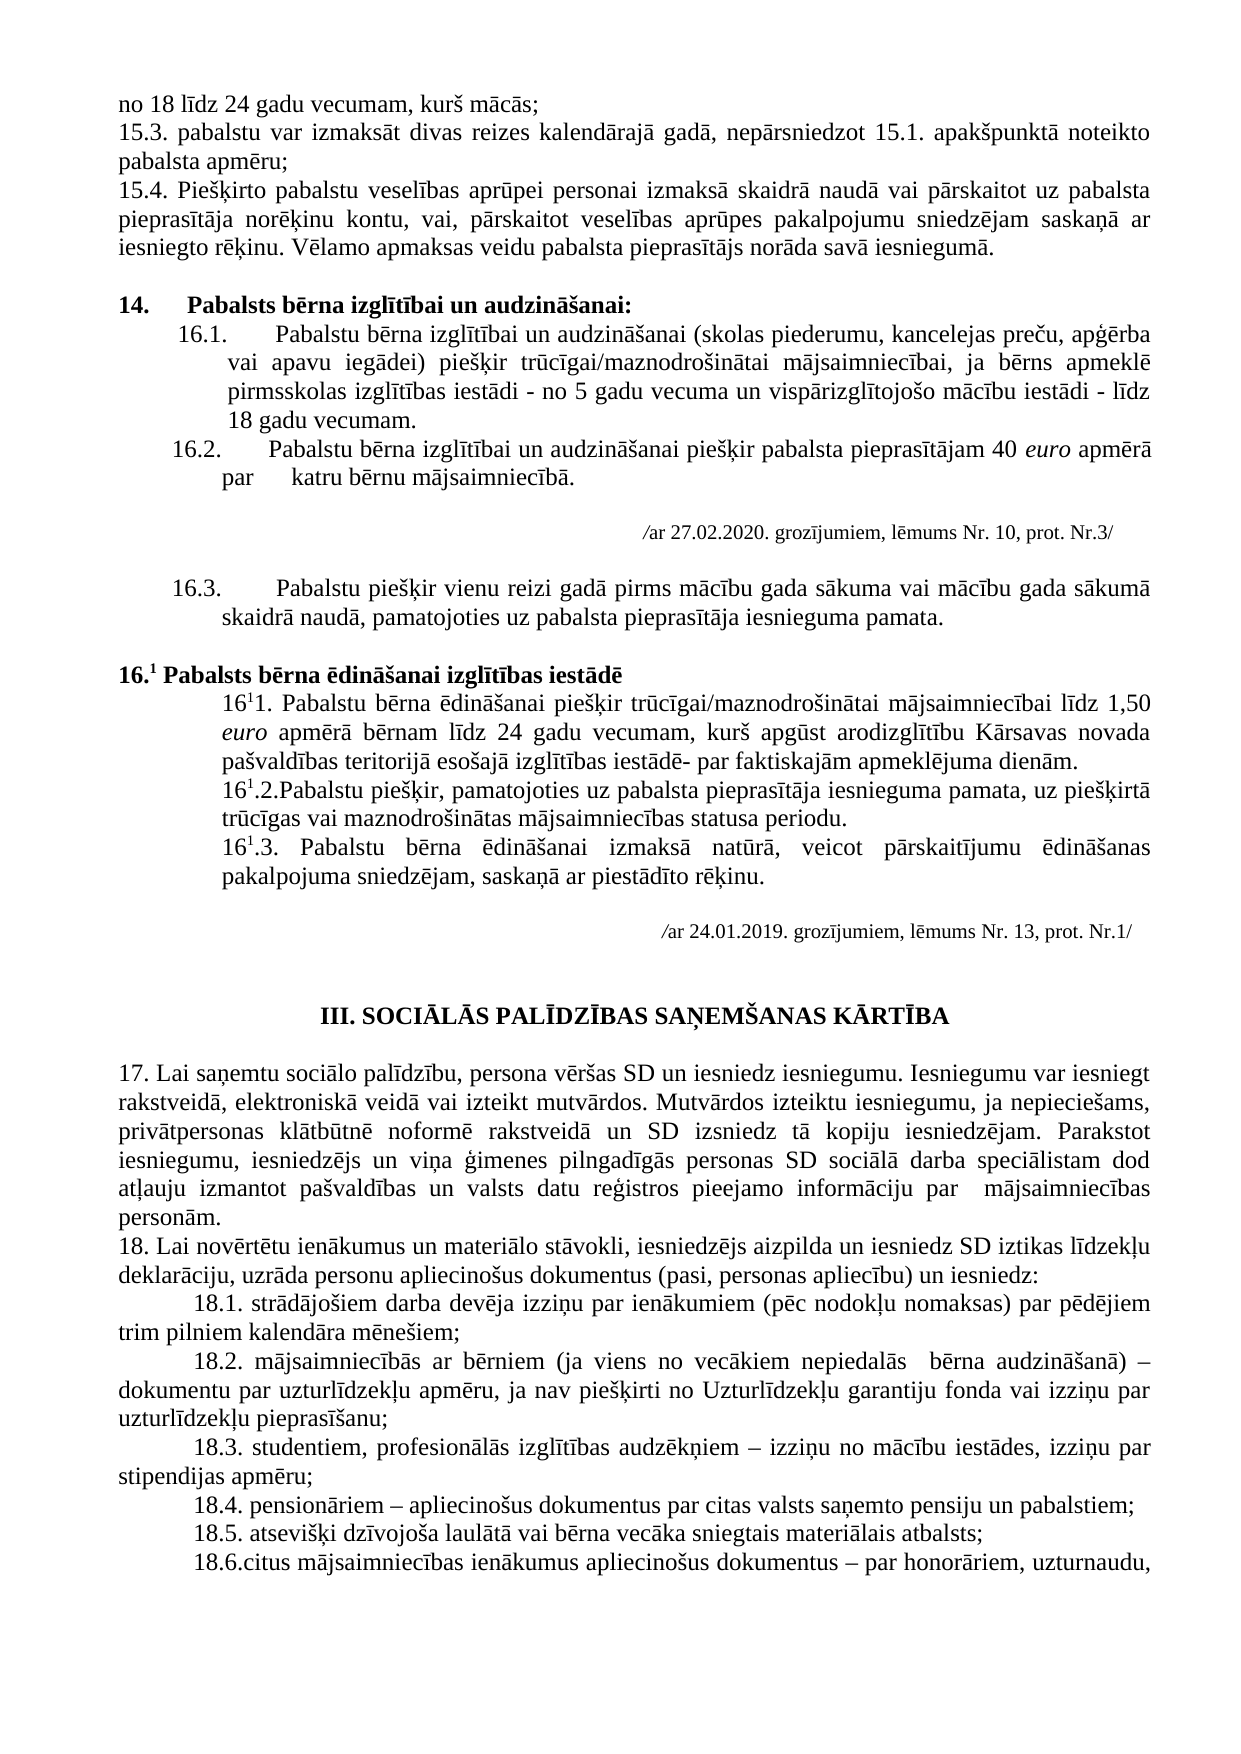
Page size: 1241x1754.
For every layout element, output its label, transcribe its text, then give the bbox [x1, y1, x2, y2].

text 18.5. atsevišķi dzīvojoša laulātā vai bērna vecāka sniegtais materiālais atbalsts; [118, 1518, 1152, 1547]
text 17. Lai saņemtu sociālo palīdzību, persona vēršas SD un iesniedz iesniegumu. Iesniegumu var iesniegt rakstveidā, elektroniskā veidā vai izteikt mutvārdos. Mutvārdos izteiktu iesniegumu, ja nepieciešams, privātpersonas klātbūtnē noformē rakstveidā un SD izsniedz tā kopiju iesniedzējam. Parakstot iesniegumu, iesniedzējs un viņa ģimenes pilngadīgās personas SD sociālā darba speciālistam dod atļauju izmantot pašvaldības un valsts datu reģistros pieejamo informāciju par mājsaimniecības personām. [118, 1058, 1152, 1231]
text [118, 89, 1152, 117]
text 18. Lai novērtētu ienākumus un materiālo stāvokli, iesniedzējs aizpilda un iesniedz SD iztikas līdzekļu deklarāciju, uzrāda personu apliecinošus dokumentus (pasi, personas apliecību) un iesniedz: [118, 1231, 1152, 1288]
text 18.1. strādājošiem darba devēja izziņu par ienākumiem (pēc nodokļu nomaksas) par pēdējiem trim pilniem kalendāra mēnešiem; [118, 1288, 1152, 1346]
list Pabalstu bērna izglītībai un audzināšanai piešķir pabalsta pieprasītājam 40 euro apmērā par katru bērnu mājsaimniecībā. [172, 434, 1152, 491]
text 1611. Pabalstu bērna ēdināšanai piešķir trūcīgai/maznodrošinātai mājsaimniecībai līdz 1,50 euro apmērā bērnam līdz 24 gadu vecumam, kurš apgūst arodizglītību Kārsavas novada pašvaldības teritorijā esošajā izglītības iestādē- par faktiskajām apmeklējuma dienām. [222, 688, 1152, 775]
list Pabalsts bērna izglītībai un audzināšanai: [118, 290, 1152, 319]
text /ar 27.02.2020. grozījumiem, lēmums Nr. 10, prot. Nr.3/ [581, 520, 1152, 544]
text 18.3. studentiem, profesionālās izglītības audzēkņiem – izziņu no mācību iestādes, izziņu par stipendijas apmēru; [118, 1432, 1152, 1490]
text 15.4. Piešķirto pabalstu veselības aprūpei personai izmaksā skaidrā naudā vai pārskaitot uz pabalsta pieprasītāja norēķinu kontu, vai, pārskaitot veselības aprūpes pakalpojumu sniedzējam saskaņā ar iesniegto rēķinu. Vēlamo apmaksas veidu pabalsta pieprasītājs norāda savā iesniegumā. [118, 175, 1152, 261]
list Pabalstu bērna izglītībai un audzināšanai (skolas piederumu, kancelejas preču, apģērba vai apavu iegādei) piešķir trūcīgai/maznodrošinātai mājsaimniecībai, ja bērns apmeklē pirmsskolas izglītības iestādi - no 5 gadu vecuma un vispārizglītojošo mācību iestādi - līdz 18 gadu vecumam. [177, 319, 1152, 434]
list Pabalstu piešķir vienu reizi gadā pirms mācību gada sākuma vai mācību gada sākumā skaidrā naudā, pamatojoties uz pabalsta pieprasītāja iesnieguma pamata. [172, 573, 1152, 631]
text 18.4. pensionāriem – apliecinošus dokumentus par citas valsts saņemto pensiju un pabalstiem; [118, 1490, 1152, 1518]
list 161.2.Pabalstu piešķir, pamatojoties uz pabalsta pieprasītāja iesnieguma pamata, uz piešķirtā trūcīgas vai maznodrošinātas mājsaimniecības statusa periodu. [222, 775, 1152, 832]
text III. SOCIĀLĀS PALĪDZĪBAS SAŅEMŠANAS KĀRTĪBA [118, 1001, 1152, 1030]
text /ar 24.01.2019. grozījumiem, lēmums Nr. 13, prot. Nr.1/ [662, 919, 1152, 943]
text 15.3. pabalstu var izmaksāt divas reizes kalendārajā gadā, nepārsniedzot 15.1. apakšpunktā noteikto pabalsta apmēru; [118, 117, 1152, 175]
list 161.3. Pabalstu bērna ēdināšanai izmaksā natūrā, veicot pārskaitījumu ēdināšanas pakalpojuma sniedzējam, saskaņā ar piestādīto rēķinu. [222, 832, 1152, 890]
text 18.2. mājsaimniecībās ar bērniem (ja viens no vecākiem nepiedalās bērna audzināšanā) – dokumentu par uzturlīdzekļu apmēru, ja nav piešķirti no Uzturlīdzekļu garantiju fonda vai izziņu par uzturlīdzekļu pieprasīšanu; [118, 1346, 1152, 1432]
text 16.1 Pabalsts bērna ēdināšanai izglītības iestādē [118, 660, 1152, 688]
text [118, 1547, 1152, 1576]
